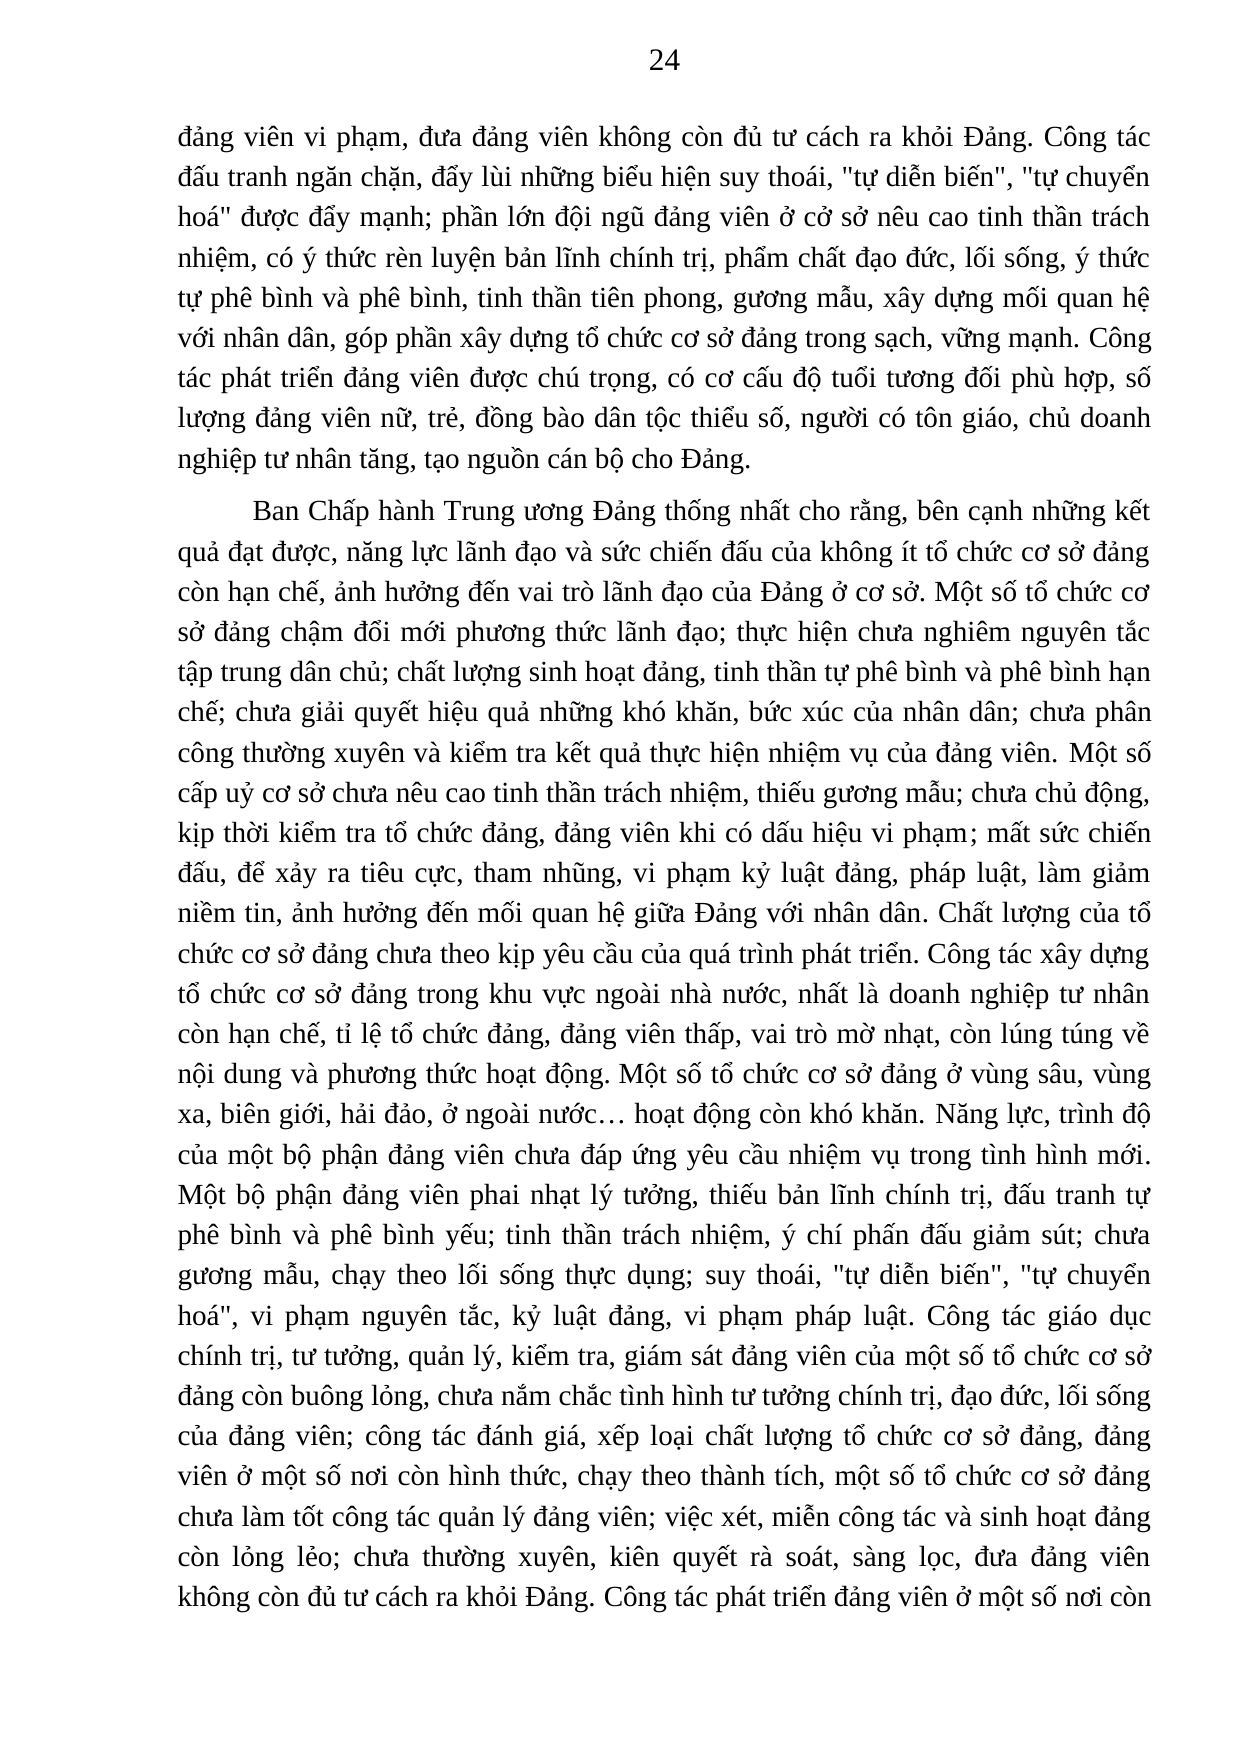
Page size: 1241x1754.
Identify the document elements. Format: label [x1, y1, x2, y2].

text [176, 492, 1153, 1639]
text [176, 118, 1153, 474]
